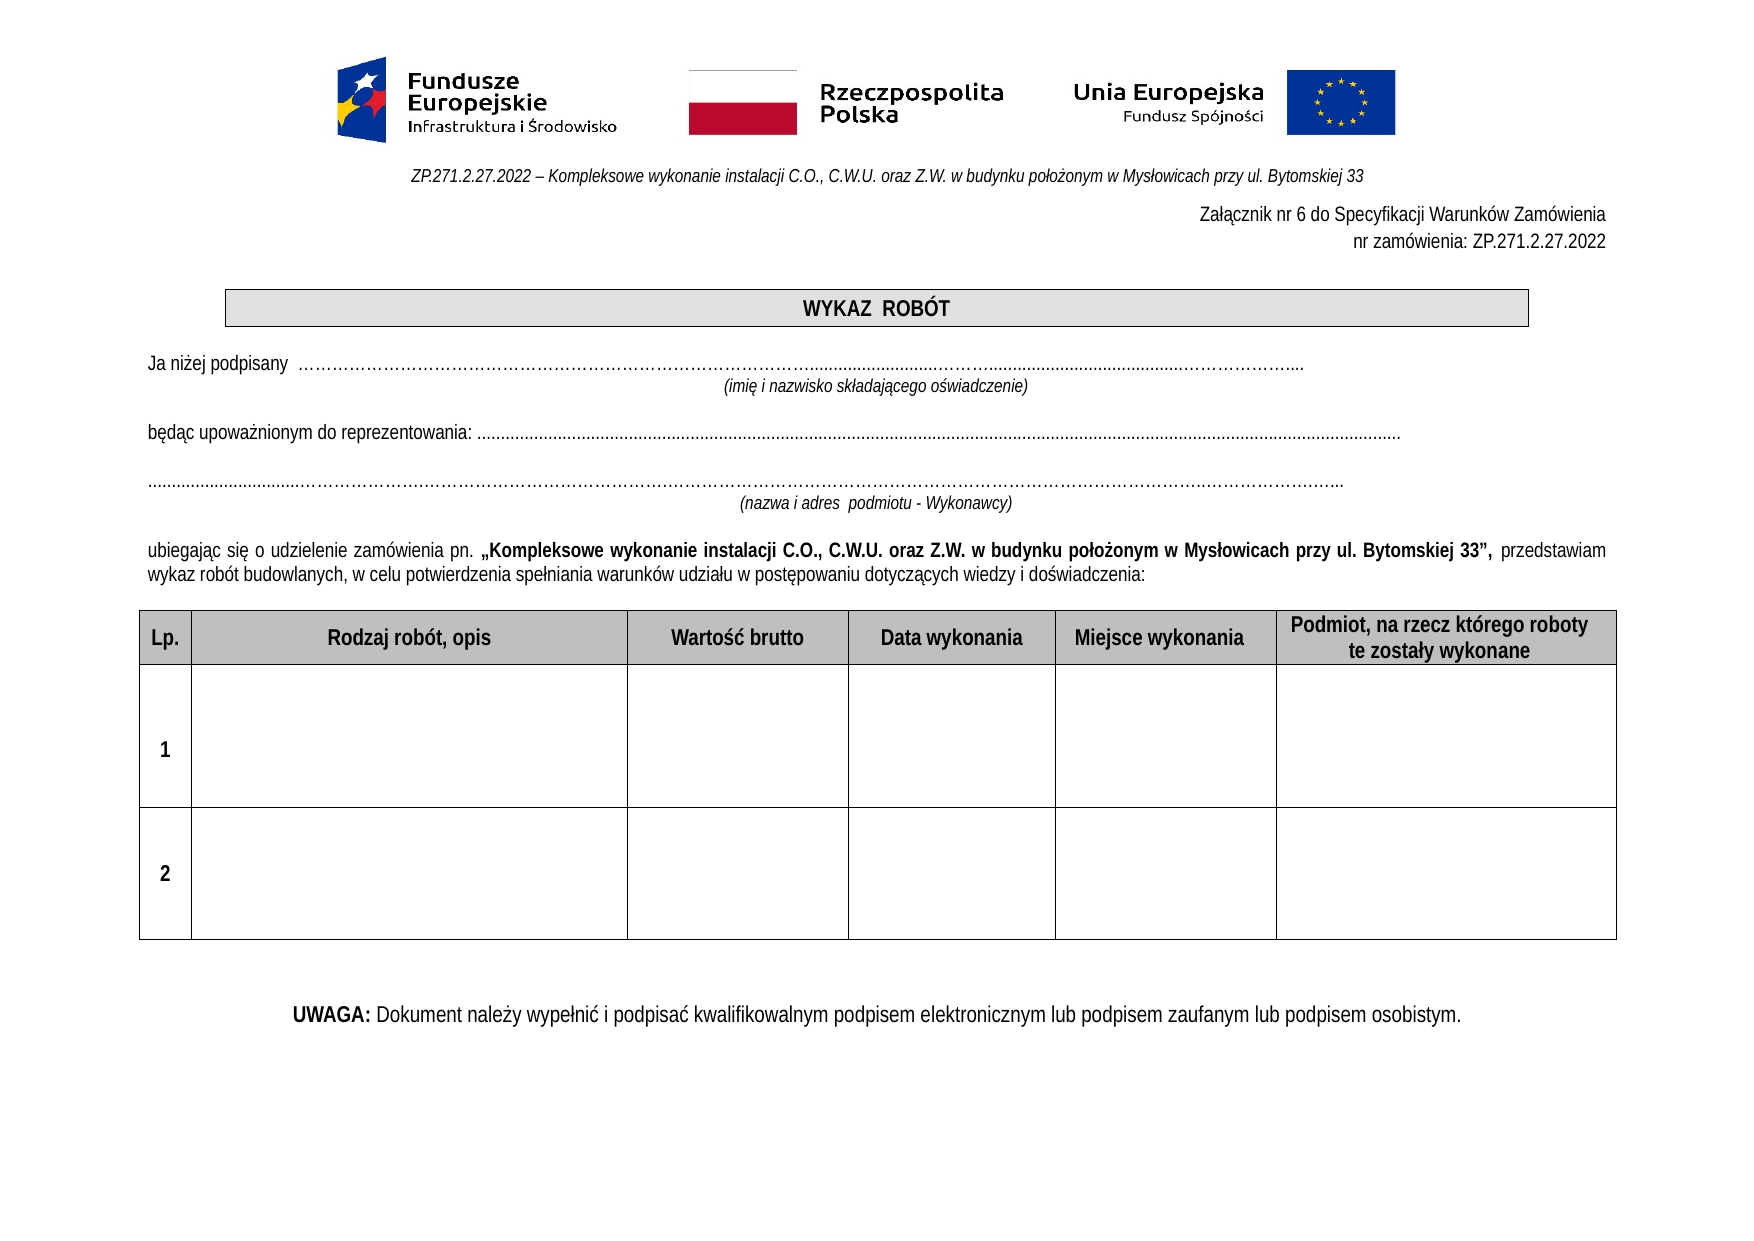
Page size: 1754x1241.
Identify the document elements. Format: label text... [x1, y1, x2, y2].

table_cell 2 [140, 808, 191, 939]
table_cell [1056, 665, 1276, 807]
text UWAGA: Dokument należy wypełnić i podpisać kwalifikowalnym podpisem elektronicznym lub podpisem zaufanym lub podpisem osobistym. [148, 1001, 1606, 1028]
table_cell [192, 665, 627, 807]
table_header Lp. [140, 611, 191, 664]
text Ja niżej podpisany ………………………………………………………………………………...........................……….........................................……………….... [148, 351, 1606, 374]
table_cell [192, 808, 627, 939]
table_cell [1056, 808, 1276, 939]
text (nazwa i adres podmiotu - Wykonawcy) [148, 492, 1606, 513]
table_cell [849, 665, 1055, 807]
table_cell [1277, 808, 1616, 939]
text Załącznik nr 6 do Specyfikacji Warunków Zamówienia [148, 202, 1606, 226]
table_cell [628, 665, 848, 807]
table_header Data wykonania [849, 611, 1055, 664]
text nr zamówienia: ZP.271.2.27.2022 [148, 229, 1606, 253]
table_header WYKAZ ROBÓT [226, 290, 1528, 326]
table_header Wartość brutto [628, 611, 848, 664]
text (imię i nazwisko składającego oświadczenie) [148, 374, 1606, 396]
text ubiegając się o udzielenie zamówienia pn. „Kompleksowe wykonanie instalacji C.O., C.W.U. oraz Z.W. w budynku położonym w Mysłowicach przy ul. Bytomskiej 33”, przedstawiam wykaz robót budowlanych, w celu potwierdzenia spełniania warunków udziału w postępowaniu dotyczących wiedzy i doświadczenia: [148, 537, 1606, 585]
table_header Podmiot, na rzecz którego roboty te zostały wykonane [1277, 611, 1616, 664]
text będąc upoważnionym do reprezentowania: ................................................................................................................................................................................................... [148, 420, 1606, 444]
table_header Rodzaj robót, opis [192, 611, 627, 664]
table_cell [628, 808, 848, 939]
table_header Miejsce wykonania [1056, 611, 1276, 664]
table_cell [849, 808, 1055, 939]
text ................................………………….…………………………………….…………………………………………………………………………………..……………….…... [148, 468, 1606, 492]
table_cell [1277, 665, 1616, 807]
table_cell 1 [140, 665, 191, 807]
picture [313, 35, 1419, 164]
